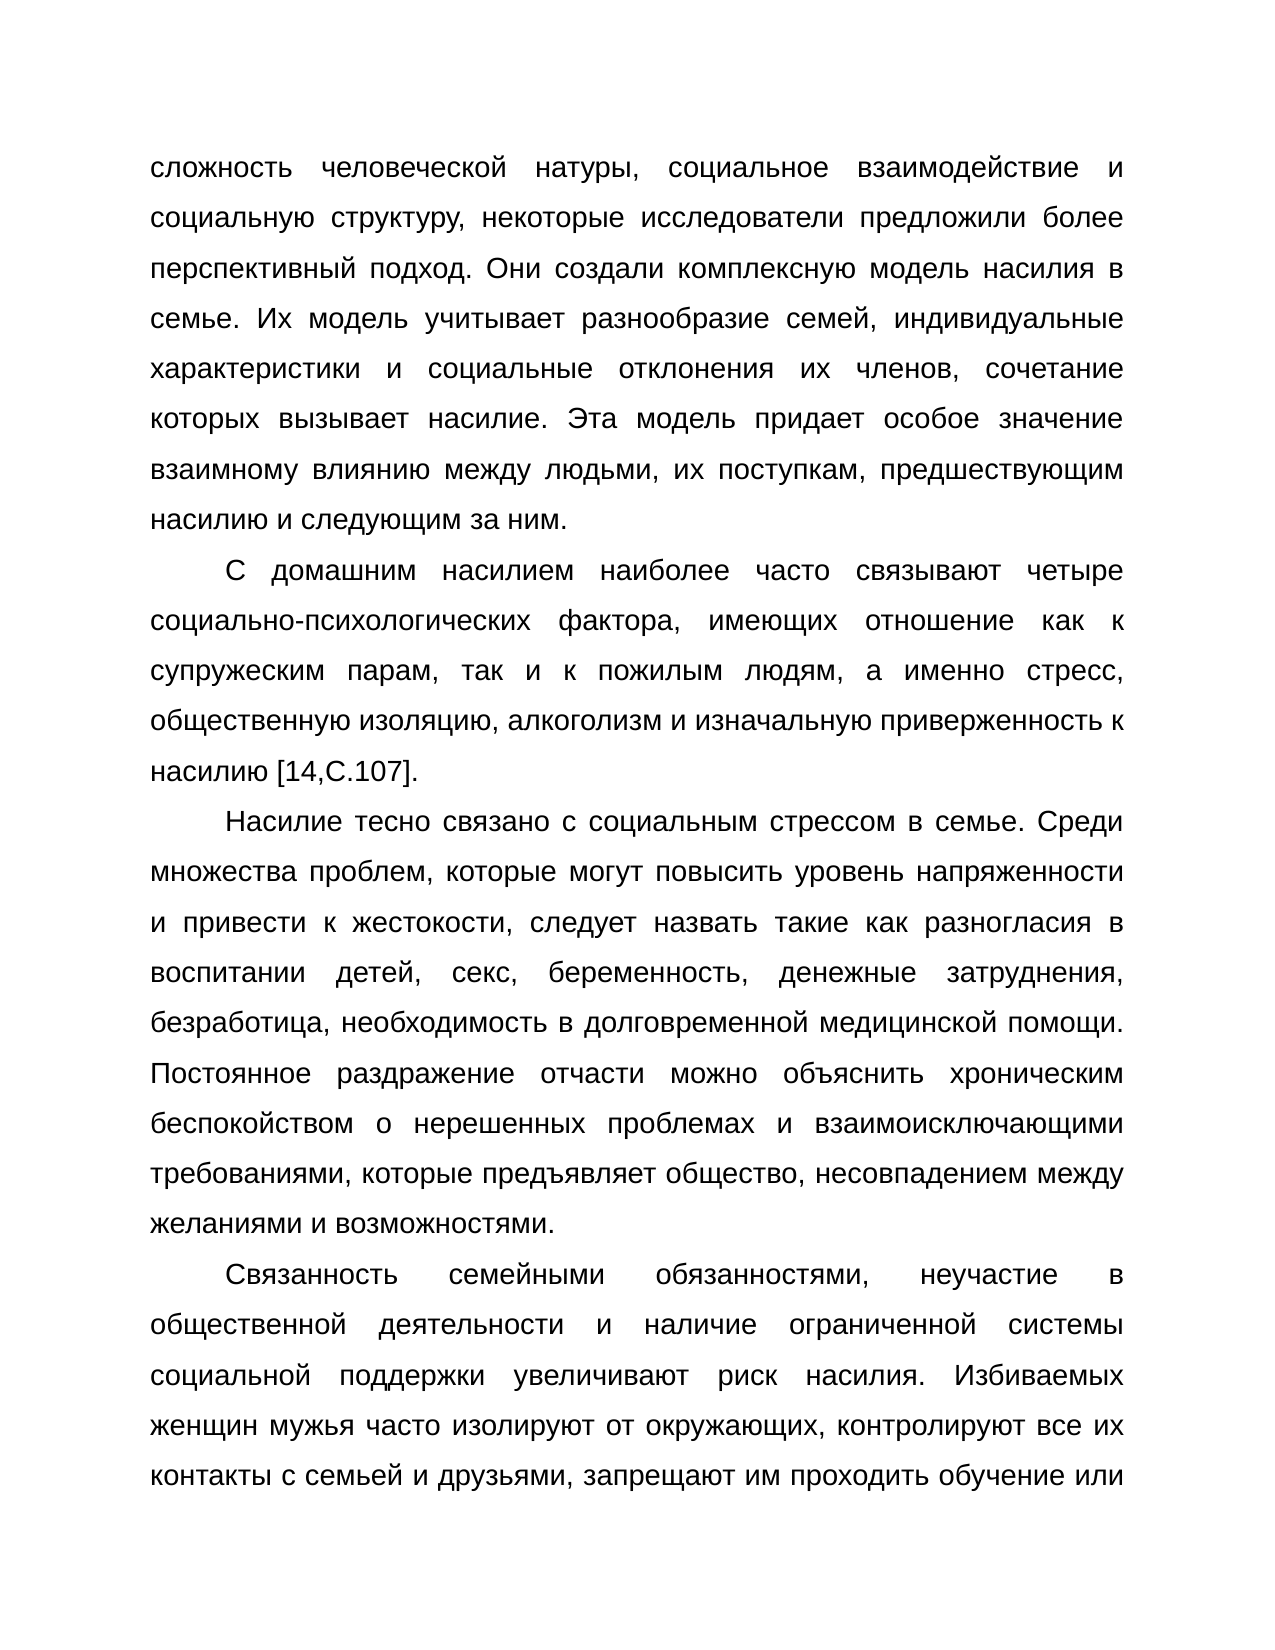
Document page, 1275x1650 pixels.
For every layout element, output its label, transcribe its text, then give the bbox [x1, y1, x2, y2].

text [150, 1257, 1125, 1492]
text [150, 150, 1125, 536]
text Насилие тесно связано с социальным стрессом в семье. Среди множества проблем, которые могут повысить уровень напряженности и привести к жестокости, следует назвать такие как разногласия в воспитании детей, секс, беременность, денежные затруднения, безработица, необходимость в долговременной медицинской помощи. Постоянное раздражение отчасти можно объяснить хроническим беспокойством о нерешенных проблемах и взаимоисключающими требованиями, которые предъявляет общество, несовпадением между желаниями и возможностями. [150, 804, 1125, 1240]
text С домашним насилием наиболее часто связывают четыре социально-психологических фактора, имеющих отношение как к супружеским парам, так и к пожилым людям, а именно стресс, общественную изоляцию, алкоголизм и изначальную приверженность к насилию [14,C.107]. [150, 552, 1125, 787]
